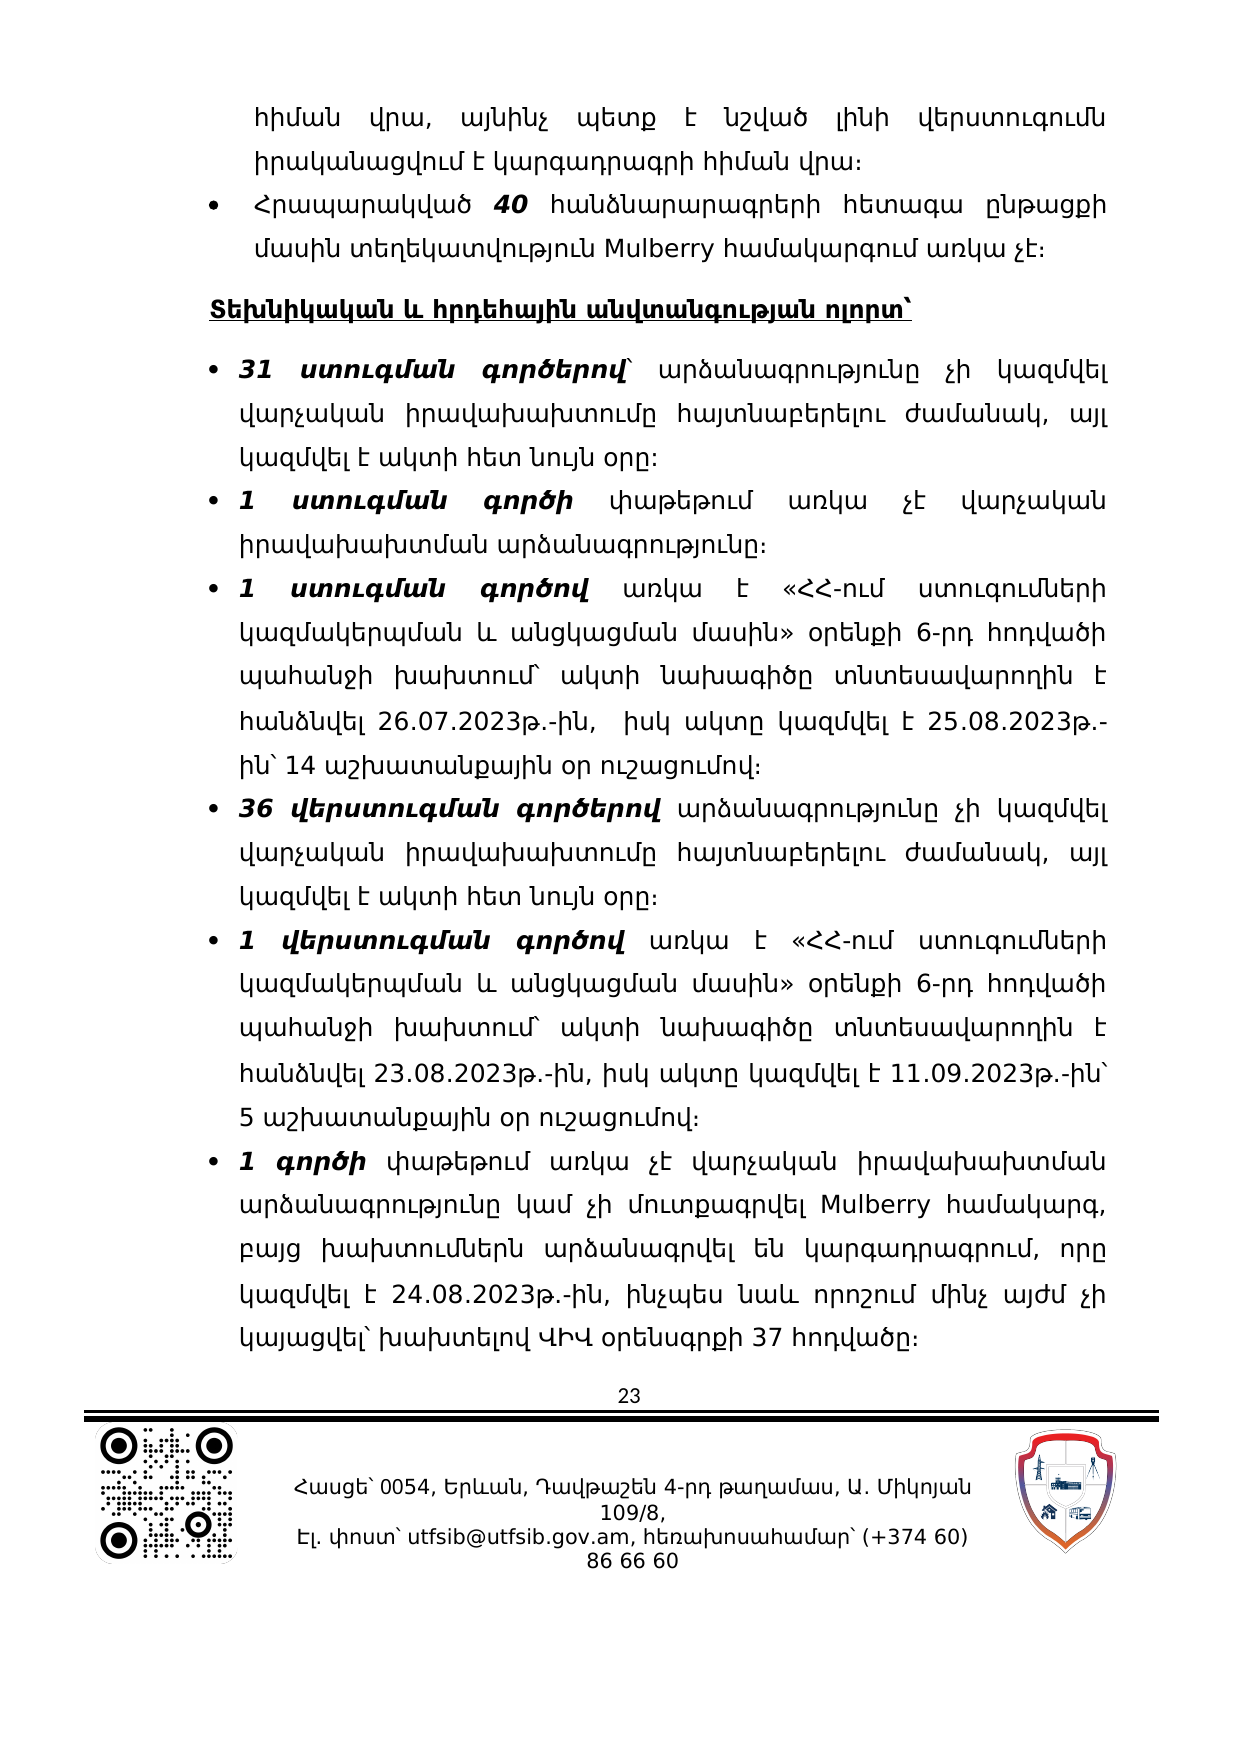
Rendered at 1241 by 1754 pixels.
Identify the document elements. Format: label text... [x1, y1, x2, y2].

picture [95, 1422, 238, 1564]
list 1 վերստուգման գործով առկա է «ՀՀ-ում ստուգումների կազմակերպման և անցկացման մասին» օրենքի 6-րդ հոդվածի պահանջի խախտում՝ ակտի նախագիծը տնտեսավարողին է հանձնվել 23․08․2023թ․-ին, իսկ ակտը կազմվել է 11․09․2023թ․-ին՝ 5 աշխատանքային օր ուշացումով։ [209, 926, 1107, 1132]
list Հրապարակված 40 հանձնարարագրերի հետագա ընթացքի մասին տեղեկատվություն Mulberry համակարգում առկա չէ։ [209, 191, 1107, 263]
list 31 ստուգման գործերով՝ արձանագրությունը չի կազմվել վարչական իրավախախտումը հայտնաբերելու ժամանակ, այլ կազմվել է ակտի հետ նույն օրը: [209, 355, 1107, 472]
picture [1004, 1422, 1127, 1570]
list 1 ստուգման գործով առկա է «ՀՀ-ում ստուգումների կազմակերպման և անցկացման մասին» օրենքի 6-րդ հոդվածի պահանջի խախտում՝ ակտի նախագիծը տնտեսավարողին է հանձնվել 26․07․2023թ․-ին, իսկ ակտը կազմվել է 25․08․2023թ․-ին՝ 14 աշխատանքային օր ուշացումով։ [209, 574, 1107, 780]
list 36 վերստուգման գործերով արձանագրությունը չի կազմվել վարչական իրավախախտումը հայտնաբերելու ժամանակ, այլ կազմվել է ակտի հետ նույն օրը։ [209, 795, 1107, 911]
list 1 գործի փաթեթում առկա չէ վարչական իրավախախտման արձանագրությունը կամ չի մուտքագրվել Mulberry համակարգ, բայց խախտումներն արձանագրվել են կարգադրագրում, որը կազմվել է 24․08․2023թ․-ին, ինչպես նաև որոշում մինչ այժմ չի կայացվել՝ խախտելով ՎԻՎ օրենսգրքի 37 հոդվածը։ [209, 1147, 1107, 1353]
text Տեխնիկական և հրդեհային անվտանգության ոլորտ՝ [209, 295, 1107, 324]
list 1 ստուգման գործի փաթեթում առկա չէ վարչական իրավախախտման արձանագրությունը։ [209, 486, 1107, 559]
